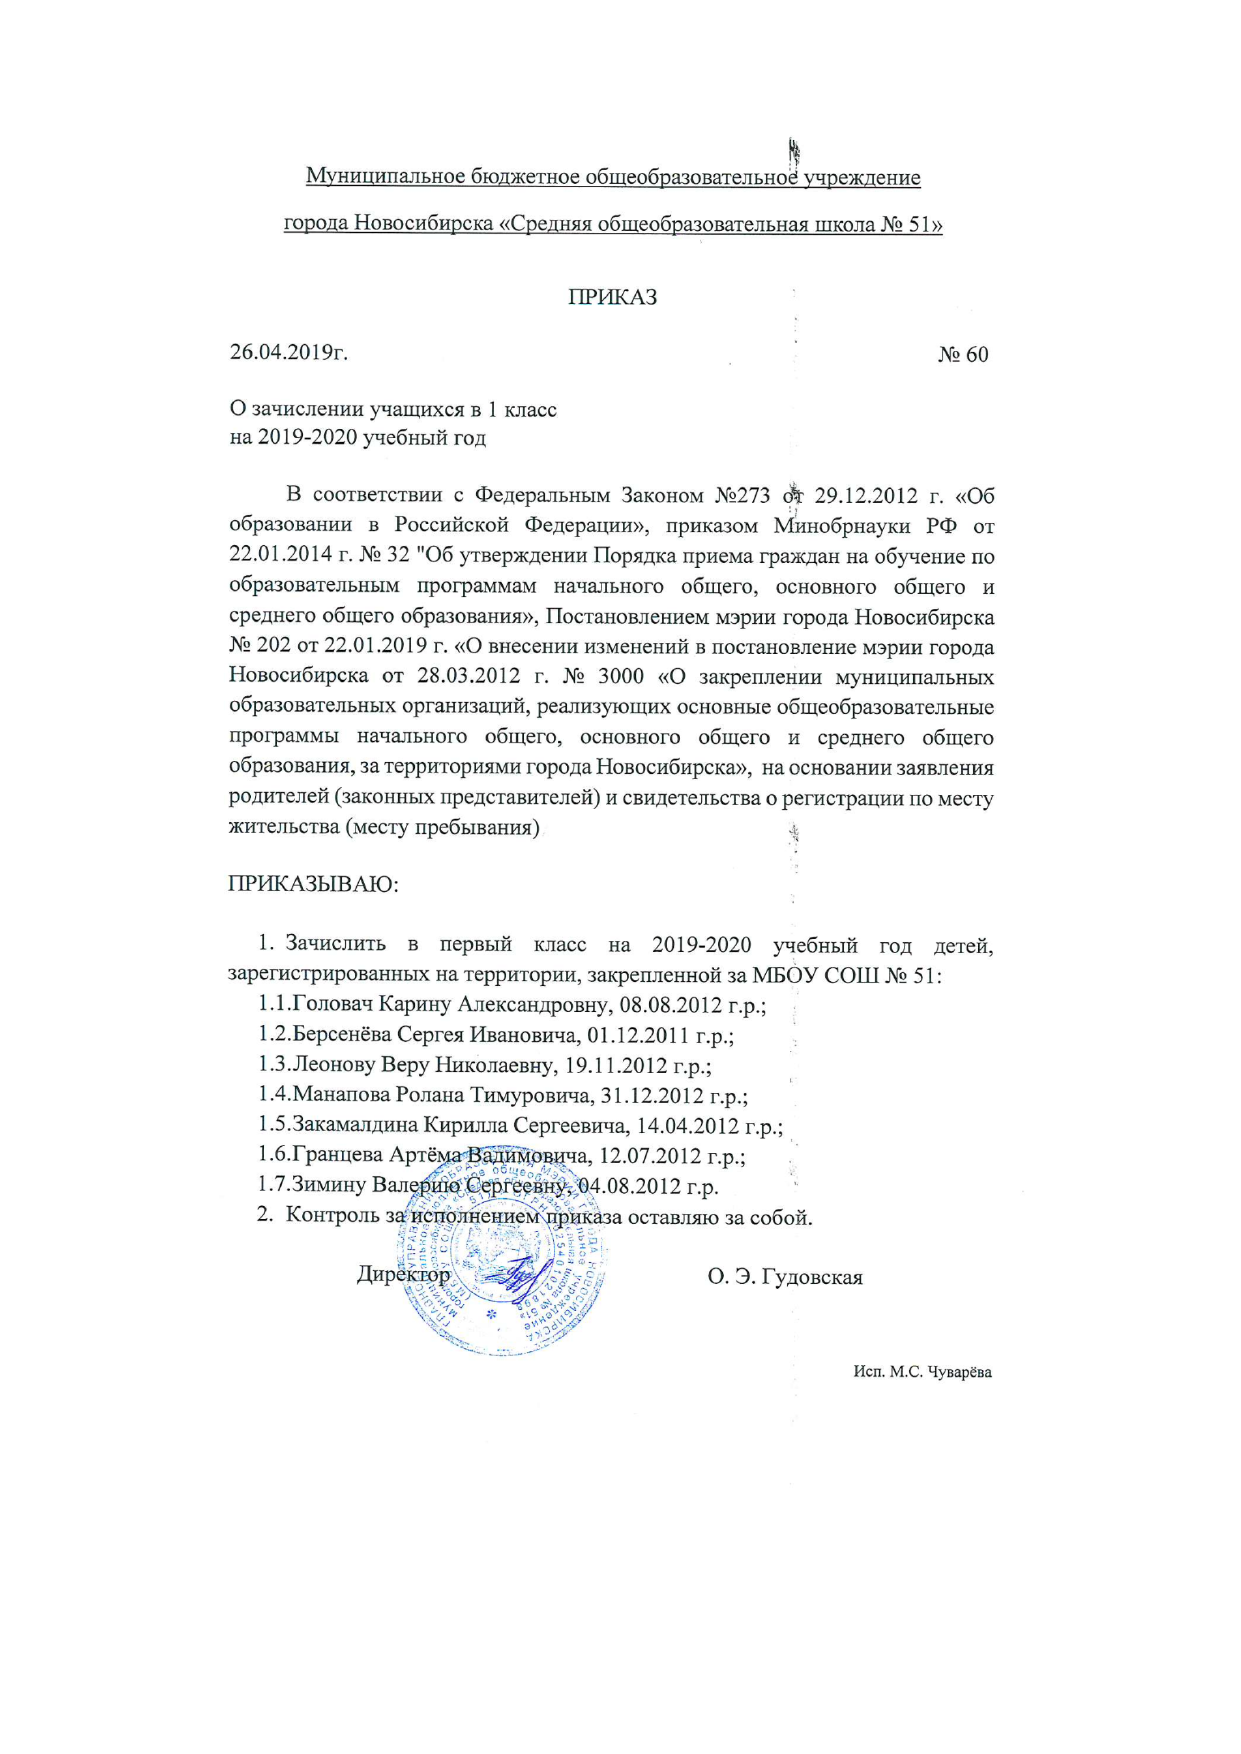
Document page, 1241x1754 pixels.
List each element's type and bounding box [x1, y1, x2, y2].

picture [177, 118, 1151, 1495]
